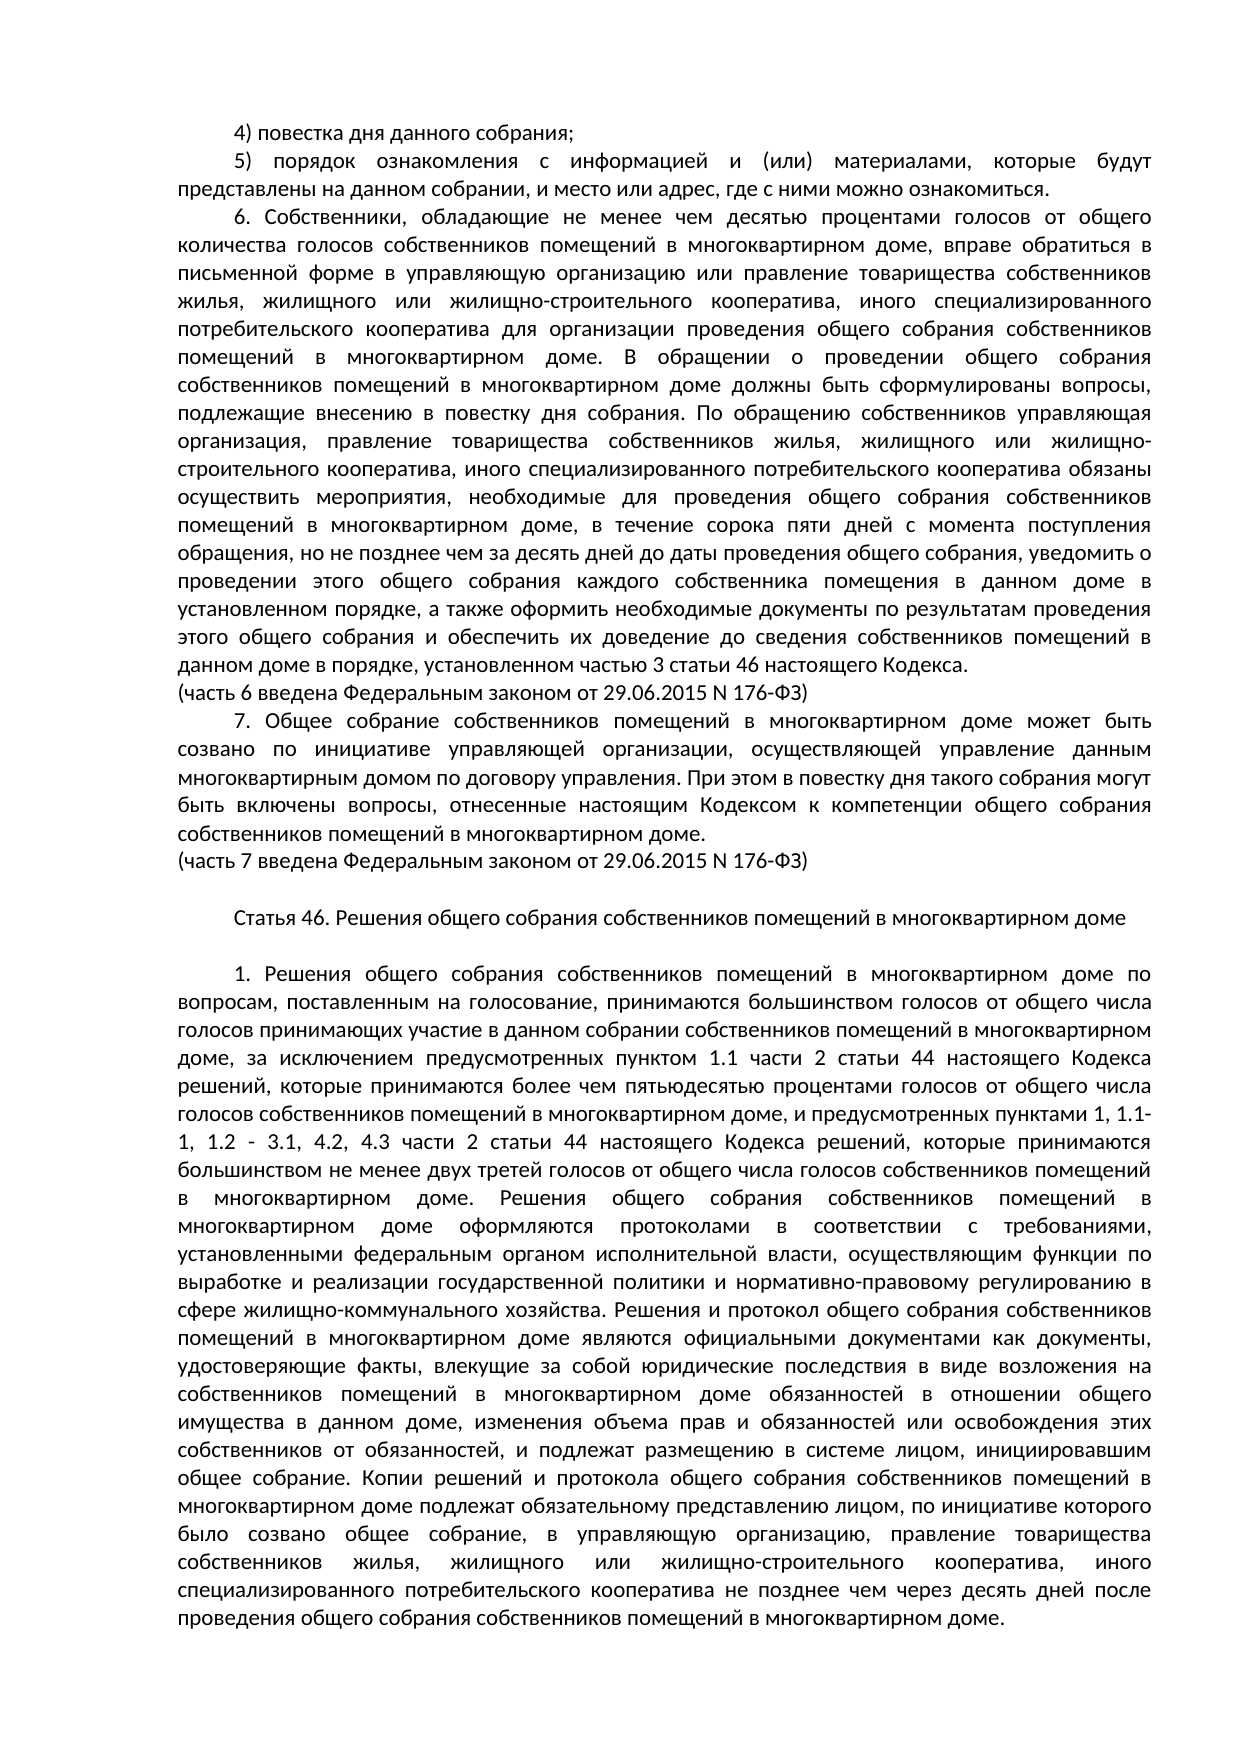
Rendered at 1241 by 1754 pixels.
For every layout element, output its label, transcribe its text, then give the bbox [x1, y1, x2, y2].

text (часть 6 введена Федеральным законом от 29.06.2015 N 176-ФЗ) [177, 678, 1152, 707]
text Статья 46. Решения общего собрания собственников помещений в многоквартирном доме [177, 903, 1152, 931]
text 6. Собственники, обладающие не менее чем десятью процентами голосов от общего количества голосов собственников помещений в многоквартирном доме, вправе обратиться в письменной форме в управляющую организацию или правление товарищества собственников жилья, жилищного или жилищно-строительного кооператива, иного специализированного потребительского кооператива для организации проведения общего собрания собственников помещений в многоквартирном доме. В обращении о проведении общего собрания собственников помещений в многоквартирном доме должны быть сформулированы вопросы, подлежащие внесению в повестку дня собрания. По обращению собственников управляющая организация, правление товарищества собственников жилья, жилищного или жилищно-строительного кооператива, иного специализированного потребительского кооператива обязаны осуществить мероприятия, необходимые для проведения общего собрания собственников помещений в многоквартирном доме, в течение сорока пяти дней с момента поступления обращения, но не позднее чем за десять дней до даты проведения общего собрания, уведомить о проведении этого общего собрания каждого собственника помещения в данном доме в установленном порядке, а также оформить необходимые документы по результатам проведения этого общего собрания и обеспечить их доведение до сведения собственников помещений в данном доме в порядке, установленном частью 3 статьи 46 настоящего Кодекса. [177, 202, 1152, 678]
text (часть 7 введена Федеральным законом от 29.06.2015 N 176-ФЗ) [177, 847, 1152, 875]
text 1. Решения общего собрания собственников помещений в многоквартирном доме по вопросам, поставленным на голосование, принимаются большинством голосов от общего числа голосов принимающих участие в данном собрании собственников помещений в многоквартирном доме, за исключением предусмотренных пунктом 1.1 части 2 статьи 44 настоящего Кодекса решений, которые принимаются более чем пятьюдесятью процентами голосов от общего числа голосов собственников помещений в многоквартирном доме, и предусмотренных пунктами 1, 1.1-1, 1.2 - 3.1, 4.2, 4.3 части 2 статьи 44 настоящего Кодекса решений, которые принимаются большинством не менее двух третей голосов от общего числа голосов собственников помещений в многоквартирном доме. Решения общего собрания собственников помещений в многоквартирном доме оформляются протоколами в соответствии с требованиями, установленными федеральным органом исполнительной власти, осуществляющим функции по выработке и реализации государственной политики и нормативно-правовому регулированию в сфере жилищно-коммунального хозяйства. Решения и протокол общего собрания собственников помещений в многоквартирном доме являются официальными документами как документы, удостоверяющие факты, влекущие за собой юридические последствия в виде возложения на собственников помещений в многоквартирном доме обязанностей в отношении общего имущества в данном доме, изменения объема прав и обязанностей или освобождения этих собственников от обязанностей, и подлежат размещению в системе лицом, инициировавшим общее собрание. Копии решений и протокола общего собрания собственников помещений в многоквартирном доме подлежат обязательному представлению лицом, по инициативе которого было созвано общее собрание, в управляющую организацию, правление товарищества собственников жилья, жилищного или жилищно-строительного кооператива, иного специализированного потребительского кооператива не позднее чем через десять дней после проведения общего собрания собственников помещений в многоквартирном доме. [177, 959, 1152, 1631]
text 4) повестка дня данного собрания; [177, 118, 1152, 146]
text 7. Общее собрание собственников помещений в многоквартирном доме может быть созвано по инициативе управляющей организации, осуществляющей управление данным многоквартирным домом по договору управления. При этом в повестку дня такого собрания могут быть включены вопросы, отнесенные настоящим Кодексом к компетенции общего собрания собственников помещений в многоквартирном доме. [177, 707, 1152, 847]
text 5) порядок ознакомления с информацией и (или) материалами, которые будут представлены на данном собрании, и место или адрес, где с ними можно ознакомиться. [177, 146, 1152, 202]
